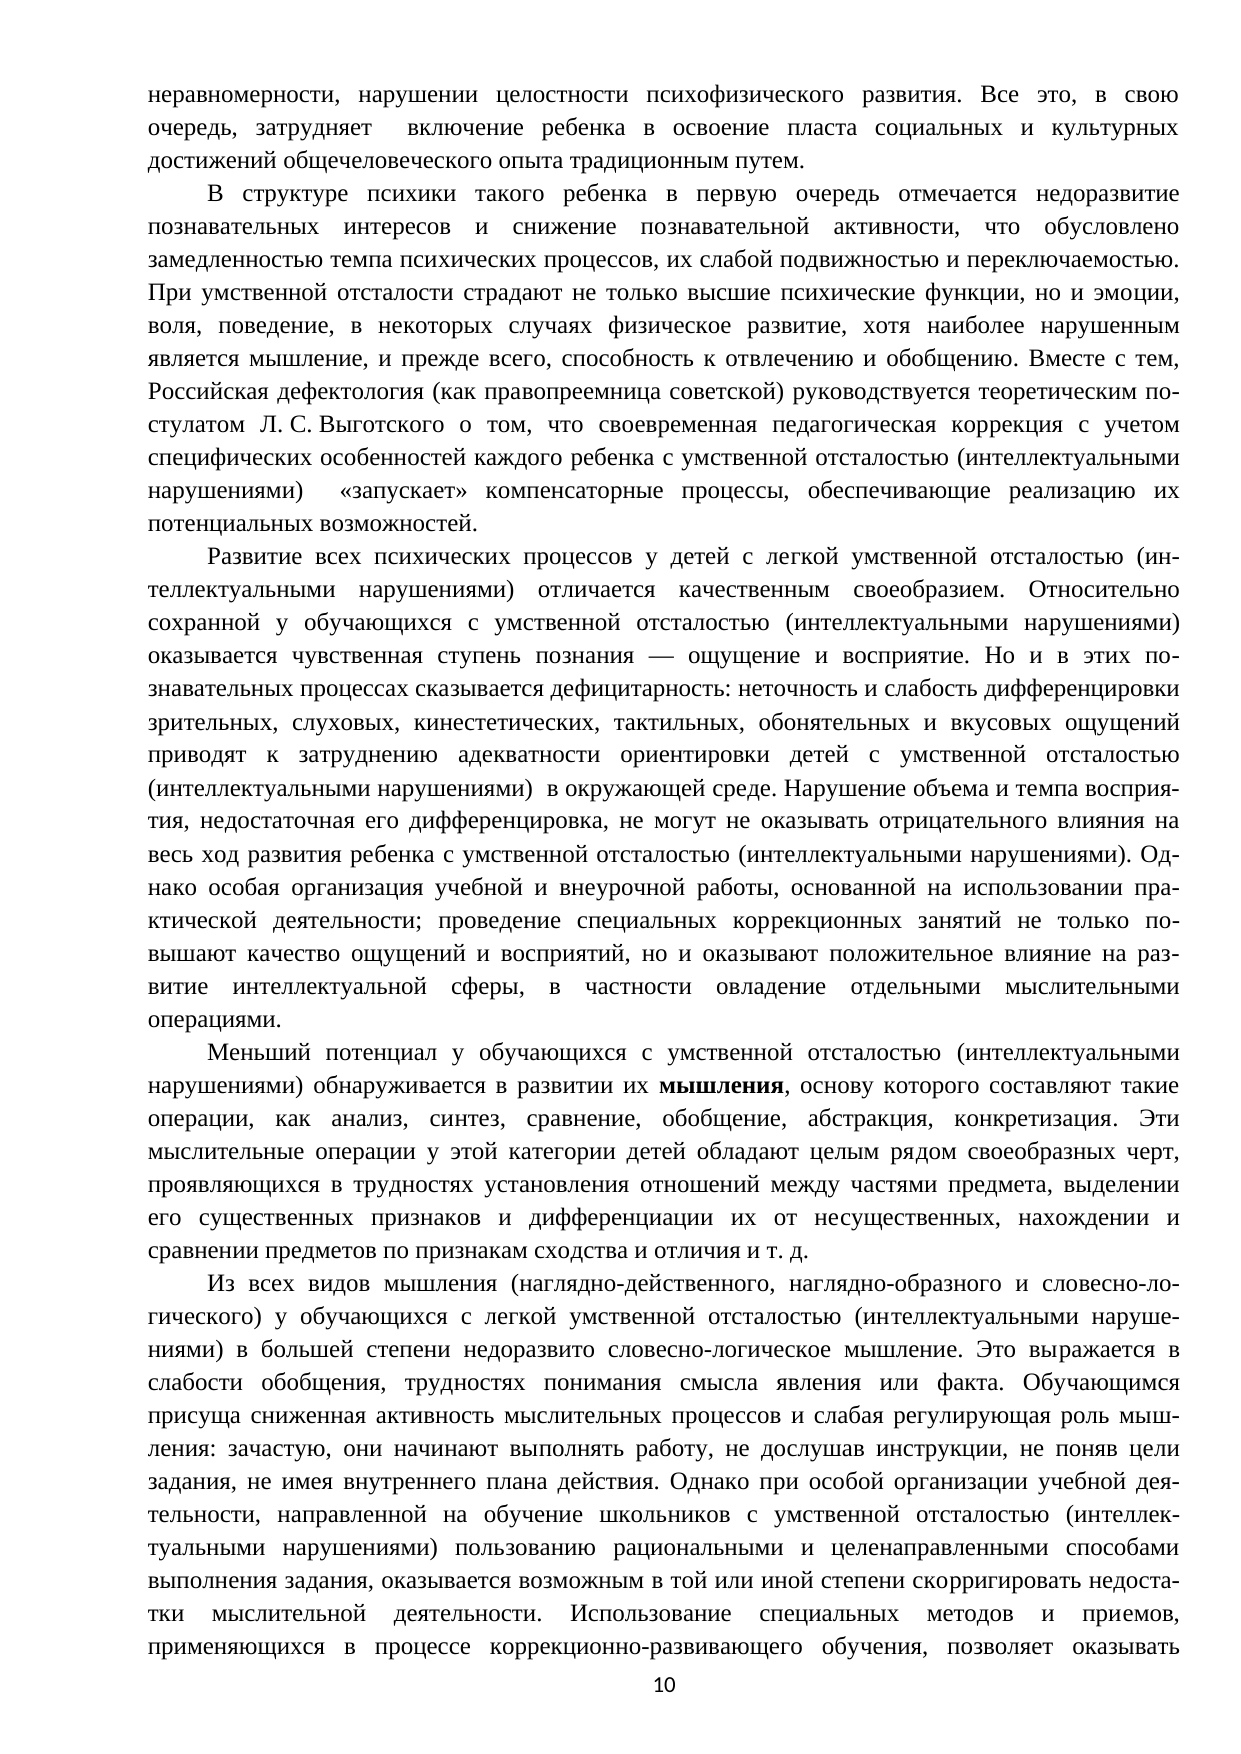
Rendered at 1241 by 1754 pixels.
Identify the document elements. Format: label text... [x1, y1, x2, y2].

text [148, 79, 1180, 174]
text Меньший потенциал у обучающихся с умственной отсталостью (интеллектуальными нарушениями) обнаруживается в развитии их мышления, основу которого составляют такие операции, как анализ, синтез, сравнение, обобщение, абстракция, конкретизация. Эти мыслительные операции у этой категории детей обладают целым рядом своеобразных черт, проявляющихся в трудностях установления отношений между частями предмета, выделении его существенных признаков и дифференциации их от несущественных, нахождении и сравнении предметов по признакам сходства и отличия и т. д. [148, 1164, 1180, 1202]
text В структуре психики такого ребенка в первую очередь отмечается недоразвитие познавательных интересов и снижение познавательной активности, что обусловлено замедленностью темпа психических процессов, их слабой подвижностью и переключаемостью. При умственной отсталости страдают не только высшие психические функции, но и эмоции, воля, поведение, в некоторых случаях физическое развитие, хотя наиболее нарушенным является мышление, и прежде всего, способность к отвлечению и обобщению. Вместе с тем, Российская дефектология (как правопреемница советской) руководствуется теоретическим постулатом Л. С. Выготского о том, что своевременная педагогическая коррекция с учетом специфических особенностей каждого ребенка с умственной отсталостью (интеллектуальными нарушениями) «запускает» компенсаторные процессы, обеспечивающие реализацию их потенциальных возможностей. [148, 405, 1180, 537]
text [148, 1580, 1180, 1653]
text В структуре психики такого ребенка в первую очередь отмечается недоразвитие познавательных интересов и снижение познавательной активности, что обусловлено замедленностью темпа психических процессов, их слабой подвижностью и переключаемостью. При умственной отсталости страдают не только высшие психические функции, но и эмоции, воля, поведение, в некоторых случаях физическое развитие, хотя наиболее нарушенным является мышление, и прежде всего, способность к отвлечению и обобщению. Вместе с тем, Российская дефектология (как правопреемница советской) руководствуется теоретическим постулатом Л. С. Выготского о том, что своевременная педагогическая коррекция с учетом специфических особенностей каждого ребенка с умственной отсталостью (интеллектуальными нарушениями) «запускает» компенсаторные процессы, обеспечивающие реализацию их потенциальных возможностей. [148, 240, 1180, 376]
text Развитие всех психических процессов у детей с легкой умственной отсталостью (интеллектуальными нарушениями) отличается качественным своеобразием. Относительно сохранной у обучающихся с умственной отсталостью (интеллектуальными нарушениями) оказывается чувственная ступень познания ― ощущение и восприятие. Но и в этих познавательных процессах сказывается дефицитарность: неточность и слабость дифференцировки зрительных, слуховых, кинестетических, тактильных, обонятельных и вкусовых ощущений приводят к затруднению адекватности ориентировки детей с умственной отсталостью (интеллектуальными нарушениями) в окружающей среде. Нарушение объема и темпа восприятия, недостаточная его дифференцировка, не могут не оказывать отрицательного влияния на весь ход развития ребенка с умственной отсталостью (интеллектуальными нарушениями). Однако особая организация учебной и внеурочной работы, основанной на использовании практической деятельности; проведение специальных коррекционных занятий не только повышают качество ощущений и восприятий, но и оказывают положительное влияние на развитие интеллектуальной сферы, в частности овладение отдельными мыслительными операциями. [148, 541, 1180, 695]
text Развитие всех психических процессов у детей с легкой умственной отсталостью (интеллектуальными нарушениями) отличается качественным своеобразием. Относительно сохранной у обучающихся с умственной отсталостью (интеллектуальными нарушениями) оказывается чувственная ступень познания ― ощущение и восприятие. Но и в этих познавательных процессах сказывается дефицитарность: неточность и слабость дифференцировки зрительных, слуховых, кинестетических, тактильных, обонятельных и вкусовых ощущений приводят к затруднению адекватности ориентировки детей с умственной отсталостью (интеллектуальными нарушениями) в окружающей среде. Нарушение объема и темпа восприятия, недостаточная его дифференцировка, не могут не оказывать отрицательного влияния на весь ход развития ребенка с умственной отсталостью (интеллектуальными нарушениями). Однако особая организация учебной и внеурочной работы, основанной на использовании практической деятельности; проведение специальных коррекционных занятий не только повышают качество ощущений и восприятий, но и оказывают положительное влияние на развитие интеллектуальной сферы, в частности овладение отдельными мыслительными операциями. [148, 722, 1180, 861]
text Меньший потенциал у обучающихся с умственной отсталостью (интеллектуальными нарушениями) обнаруживается в развитии их мышления, основу которого составляют такие операции, как анализ, синтез, сравнение, обобщение, абстракция, конкретизация. Эти мыслительные операции у этой категории детей обладают целым рядом своеобразных черт, проявляющихся в трудностях установления отношений между частями предмета, выделении его существенных признаков и дифференциации их от несущественных, нахождении и сравнении предметов по признакам сходства и отличия и т. д. [148, 1231, 1180, 1264]
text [148, 1561, 1180, 1587]
text Меньший потенциал у обучающихся с умственной отсталостью (интеллектуальными нарушениями) обнаруживается в развитии их мышления, основу которого составляют такие операции, как анализ, синтез, сравнение, обобщение, абстракция, конкретизация. Эти мыслительные операции у этой категории детей обладают целым рядом своеобразных черт, проявляющихся в трудностях установления отношений между частями предмета, выделении его существенных признаков и дифференциации их от несущественных, нахождении и сравнении предметов по признакам сходства и отличия и т. д. [148, 1037, 1180, 1136]
